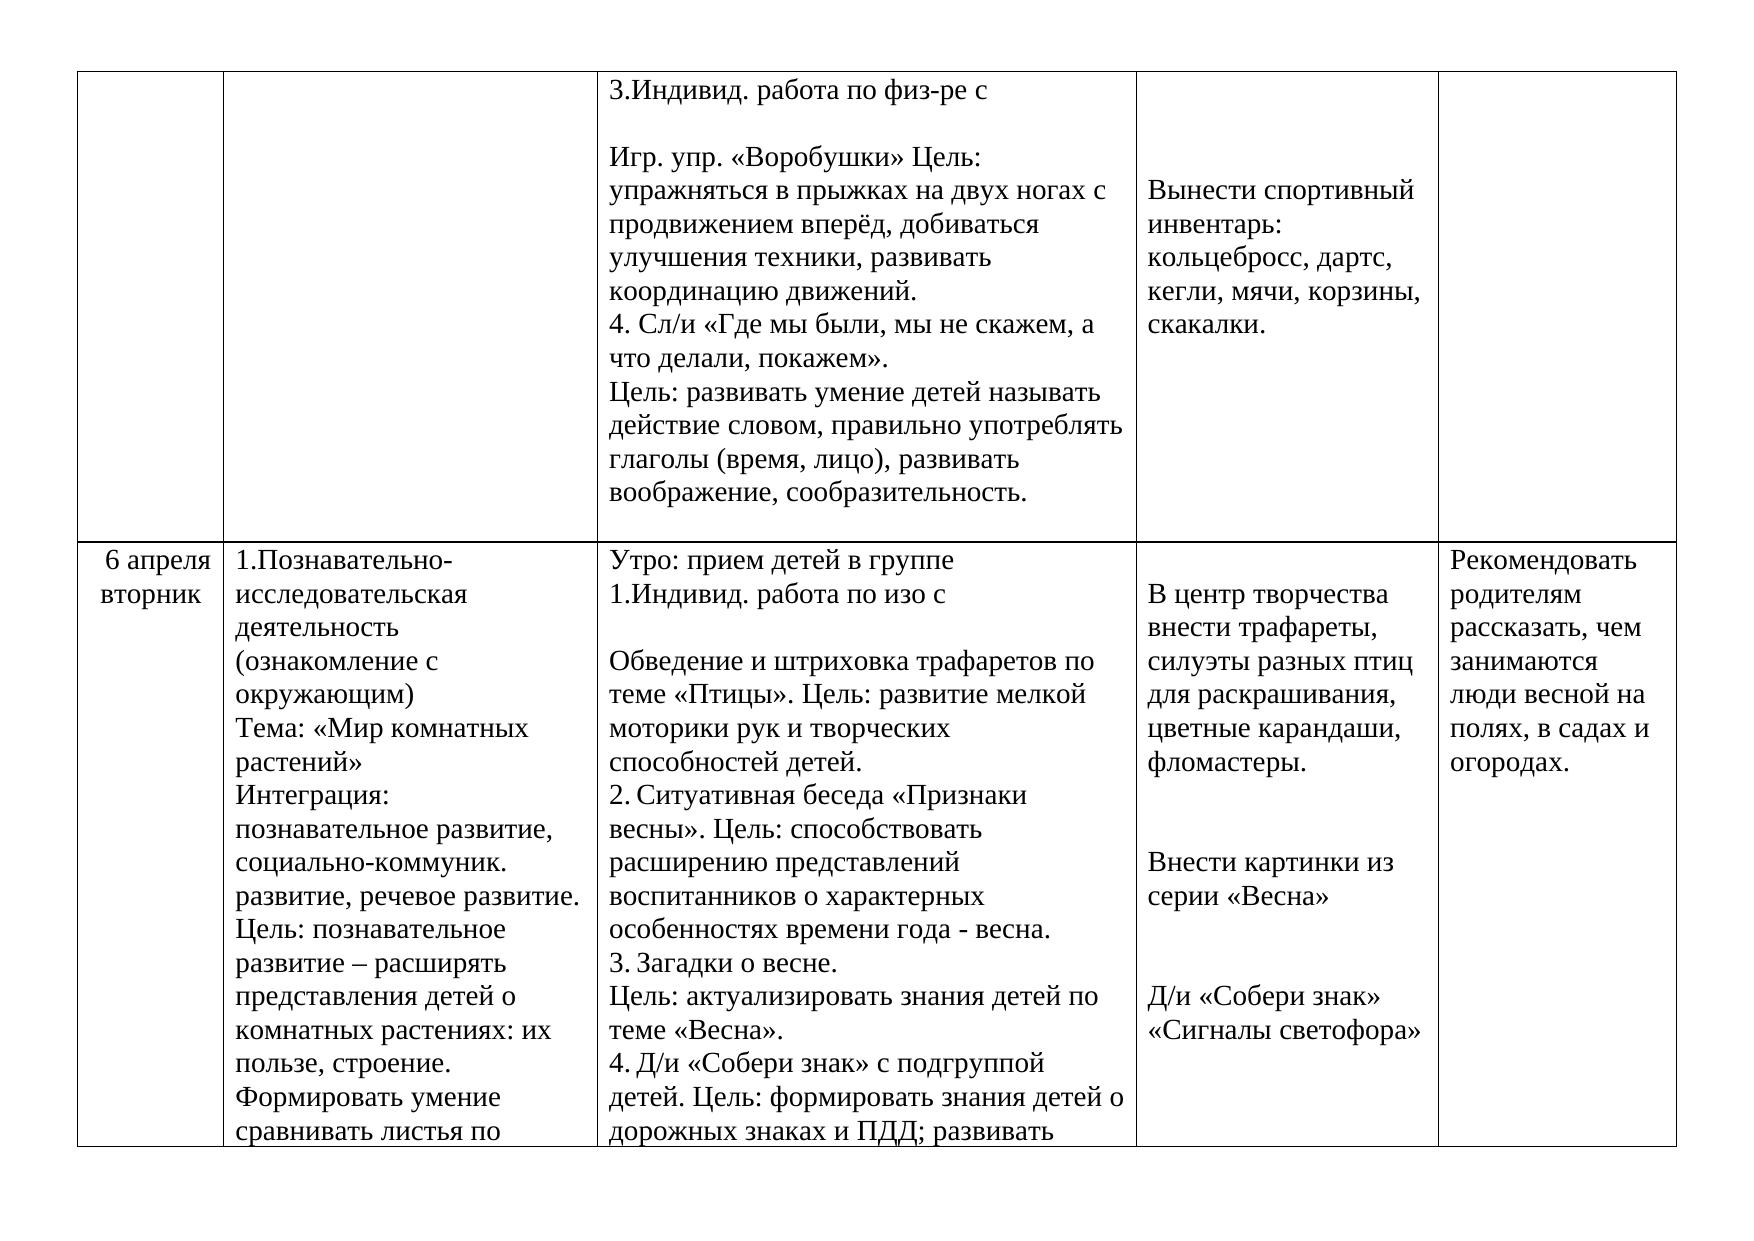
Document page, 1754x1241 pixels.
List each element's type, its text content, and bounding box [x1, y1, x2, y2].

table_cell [598, 543, 1136, 1146]
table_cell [224, 543, 597, 1146]
table_cell 6 апреля вторник [78, 543, 223, 1146]
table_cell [78, 72, 223, 541]
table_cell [1137, 72, 1438, 541]
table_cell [1439, 72, 1676, 541]
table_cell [598, 72, 1136, 541]
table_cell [1439, 543, 1676, 1146]
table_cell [1137, 543, 1438, 1146]
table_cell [224, 72, 597, 541]
